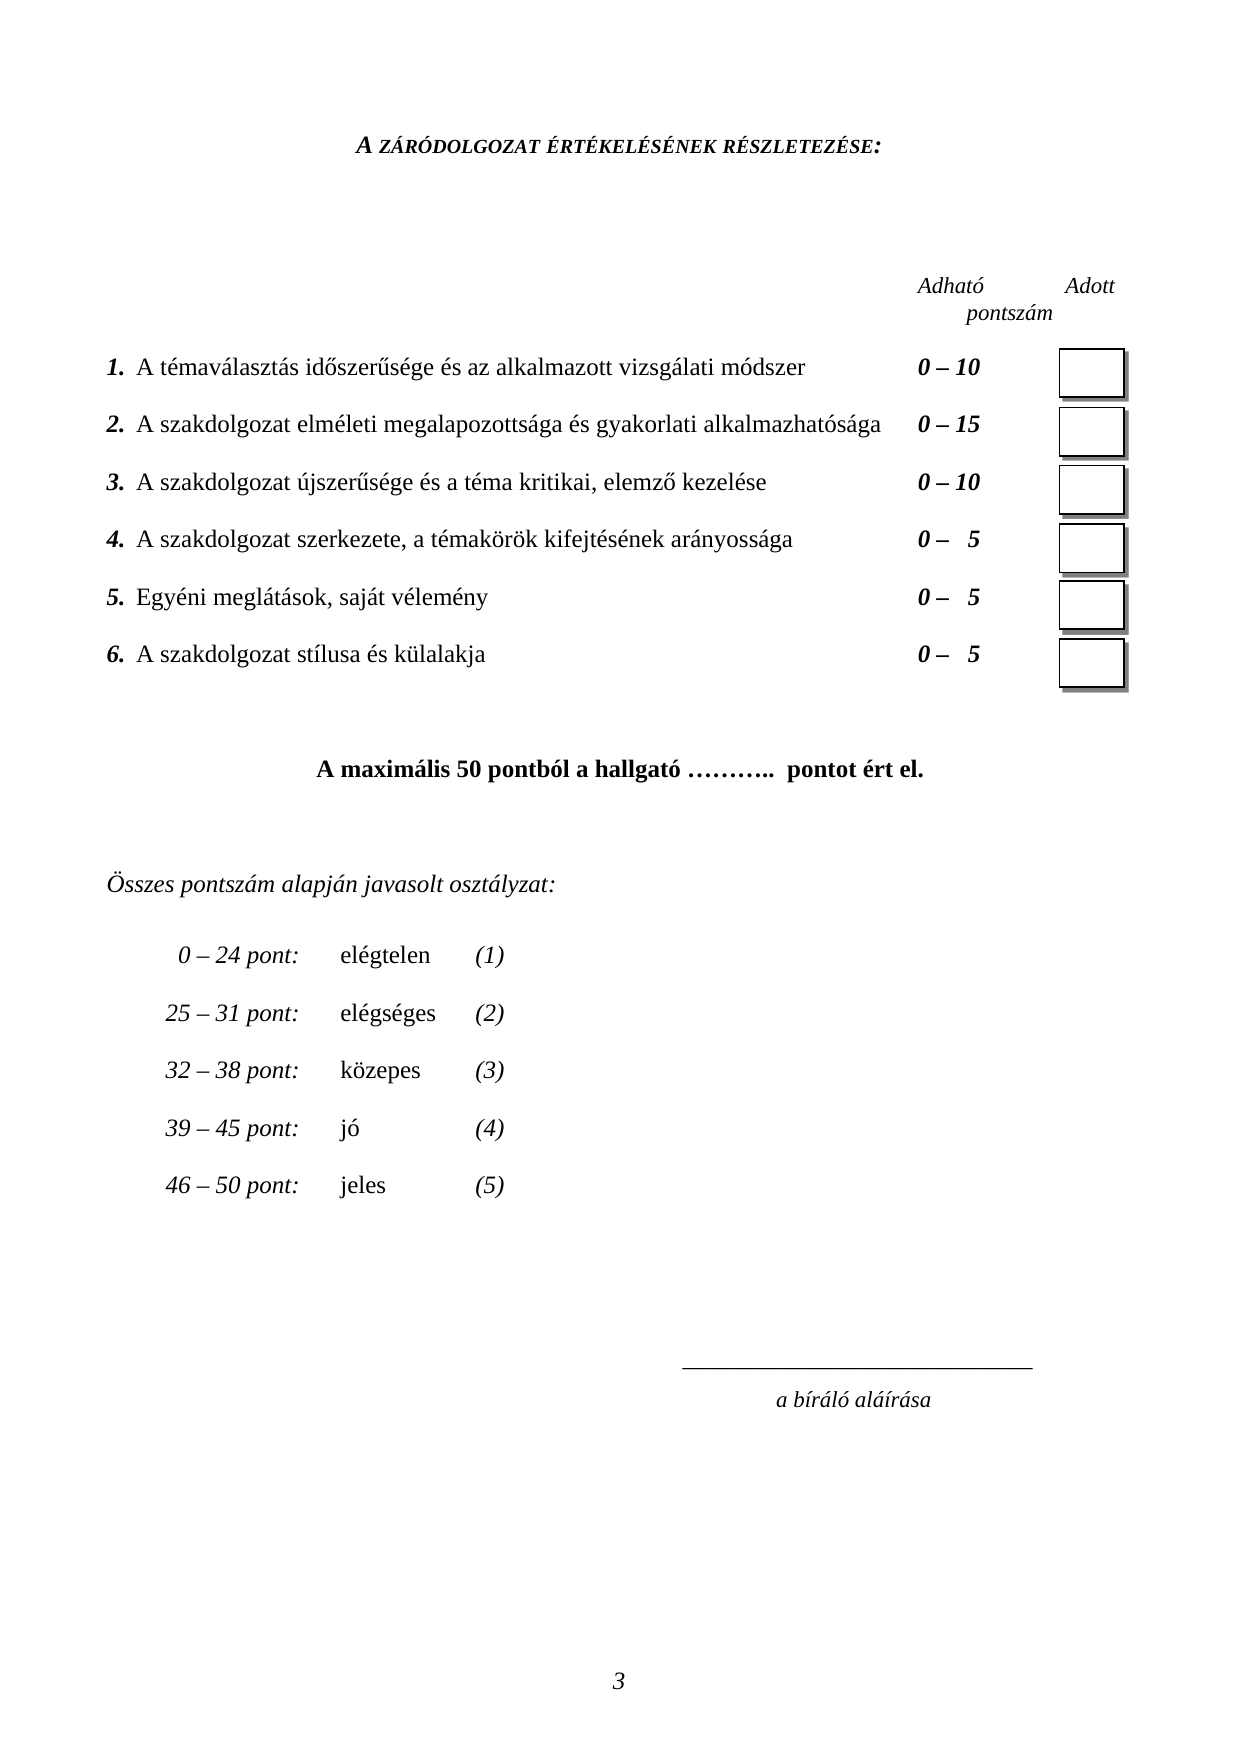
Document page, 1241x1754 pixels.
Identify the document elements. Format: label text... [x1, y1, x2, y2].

list A szakdolgozat elméleti megalapozottsága és gyakorlati alkalmazhatósága 0 – 15 [106, 409, 1059, 438]
list A szakdolgozat stílusa és külalakja 0 – 5 [106, 639, 1059, 668]
text 46 – 50 pont: jeles (5) [165, 1170, 1134, 1199]
list Egyéni meglátások, saját vélemény 0 – 5 [106, 582, 1059, 611]
text 25 – 31 pont: elégséges (2) [165, 998, 1134, 1027]
list A szakdolgozat újszerűsége és a téma kritikai, elemző kezelése 0 – 10 [106, 467, 1059, 496]
text 32 – 38 pont: közepes (3) [165, 1055, 1134, 1084]
list A szakdolgozat szerkezete, a témakörök kifejtésének arányossága 0 – 5 [106, 524, 1059, 553]
text A maximális 50 pontból a hallgató ……….. pontot ért el. [106, 754, 1134, 783]
text a bíráló aláírása [741, 1386, 1134, 1412]
text 39 – 45 pont: jó (4) [165, 1113, 1134, 1142]
subtitle Adható Adott [106, 272, 1134, 299]
text 0 – 24 pont: elégtelen (1) [165, 940, 1134, 969]
text pontszám [106, 299, 1134, 325]
list A témaválasztás időszerűsége és az alkalmazott vizsgálati módszer 0 – 10 [106, 352, 1059, 381]
text A záródolgozat értékelésének részletezése: [106, 130, 1134, 159]
text Összes pontszám alapján javasolt osztályzat: [106, 869, 1134, 897]
text ____________________________ [682, 1343, 1134, 1372]
